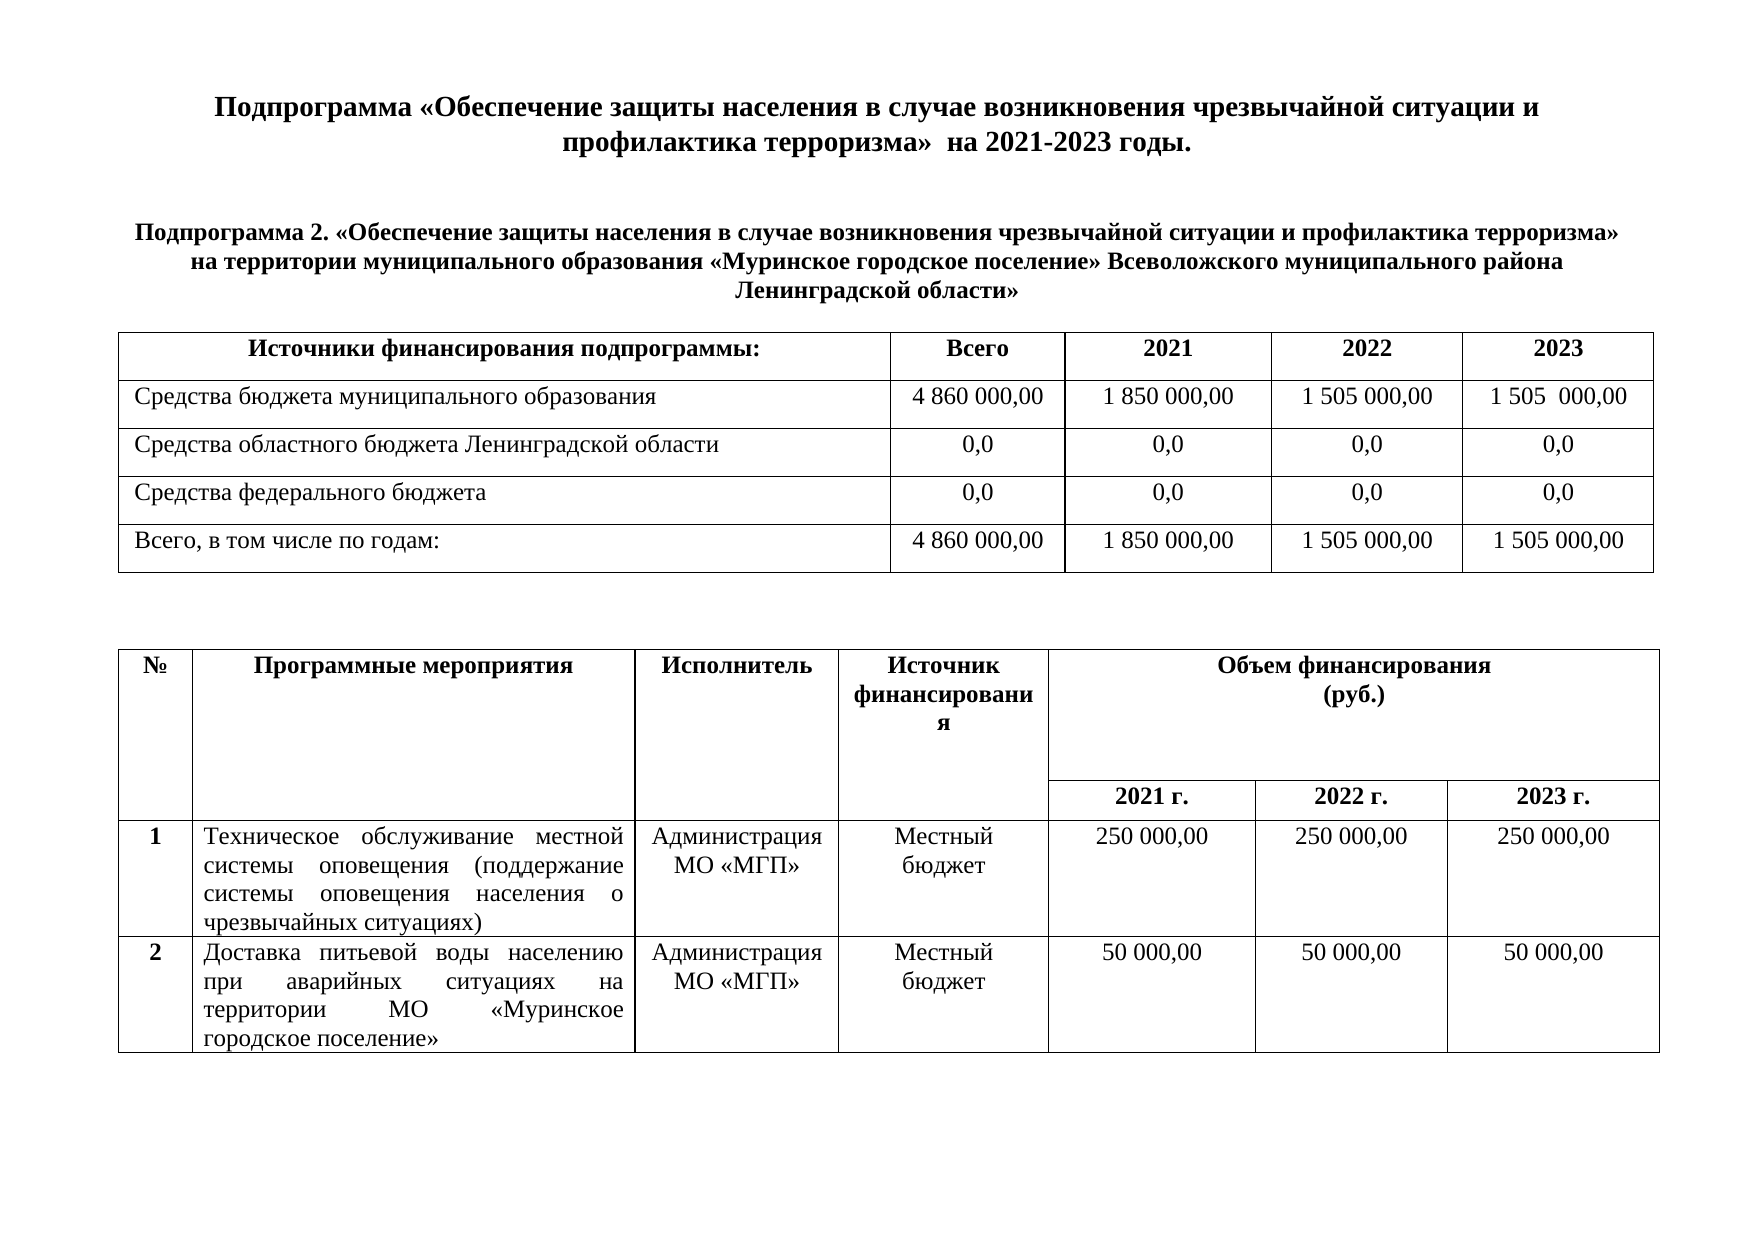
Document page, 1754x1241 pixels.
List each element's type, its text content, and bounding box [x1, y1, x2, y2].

table_cell 2022 г. [1256, 781, 1447, 820]
table_cell 4 860 000,00 [891, 525, 1064, 572]
table_cell 0,0 [891, 477, 1064, 524]
table_cell 50 000,00 [1049, 937, 1255, 1052]
table_cell 4 860 000,00 [891, 381, 1064, 428]
table_cell 2 [119, 937, 192, 1052]
table_cell 0,0 [1463, 429, 1653, 476]
table_header 2022 [1272, 333, 1462, 380]
table_cell 50 000,00 [1256, 937, 1447, 1052]
table_cell 50 000,00 [1448, 937, 1659, 1052]
table_header Объем финансирования (руб.) [1049, 650, 1659, 780]
table_cell Местный бюджет [839, 821, 1048, 936]
table_cell 1 [119, 821, 192, 936]
table_cell Техническое обслуживание местной системы оповещения (поддержание системы оповещения населения о чрезвычайных ситуациях) [193, 821, 634, 936]
table_cell 1 850 000,00 [1066, 381, 1271, 428]
table_cell 250 000,00 [1049, 821, 1255, 936]
table_cell Администрация МО «МГП» [636, 821, 838, 936]
table_header Исполнитель [636, 650, 838, 820]
table_cell Доставка питьевой воды населению при аварийных ситуациях на территории МО «Муринское городское поселение» [193, 937, 634, 1052]
table_header 2023 [1463, 333, 1653, 380]
table_cell 1 505 000,00 [1463, 381, 1653, 428]
table_header Программные мероприятия [193, 650, 634, 820]
table_cell 0,0 [891, 429, 1064, 476]
table_cell Местный бюджет [839, 937, 1048, 1052]
table_cell 0,0 [1272, 429, 1462, 476]
table_cell 0,0 [1066, 477, 1271, 524]
table_cell Средства бюджета муниципального образования [119, 381, 890, 428]
table_cell Средства областного бюджета Ленинградской области [119, 429, 890, 476]
table_cell 1 505 000,00 [1272, 381, 1462, 428]
table_cell 0,0 [1066, 429, 1271, 476]
text Подпрограмма 2. «Обеспечение защиты населения в случае возникновения чрезвычайной ситуации и профилактика терроризма» на территории муниципального образования «Муринское городское поселение» Всеволожского муниципального района Ленинградской области» [118, 217, 1636, 303]
table_cell 2023 г. [1448, 781, 1659, 820]
table_header Источник финансирования [839, 650, 1048, 820]
table_header Источники финансирования подпрограммы: [119, 333, 890, 380]
table_header № [119, 650, 192, 820]
text Подпрограмма «Обеспечение защиты населения в случае возникновения чрезвычайной ситуации и профилактика терроризма» на 2021-2023 годы. [118, 89, 1636, 158]
table_cell 0,0 [1463, 477, 1653, 524]
table_cell 1 505 000,00 [1463, 525, 1653, 572]
table_cell 1 505 000,00 [1272, 525, 1462, 572]
table_header 2021 [1066, 333, 1271, 380]
table_cell 0,0 [1272, 477, 1462, 524]
table_cell 250 000,00 [1448, 821, 1659, 936]
table_cell Всего, в том числе по годам: [119, 525, 890, 572]
table_cell 250 000,00 [1256, 821, 1447, 936]
table_cell Средства федерального бюджета [119, 477, 890, 524]
table_cell 2021 г. [1049, 781, 1255, 820]
table_header Всего [891, 333, 1064, 380]
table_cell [636, 937, 838, 1052]
table_cell 1 850 000,00 [1066, 525, 1271, 572]
